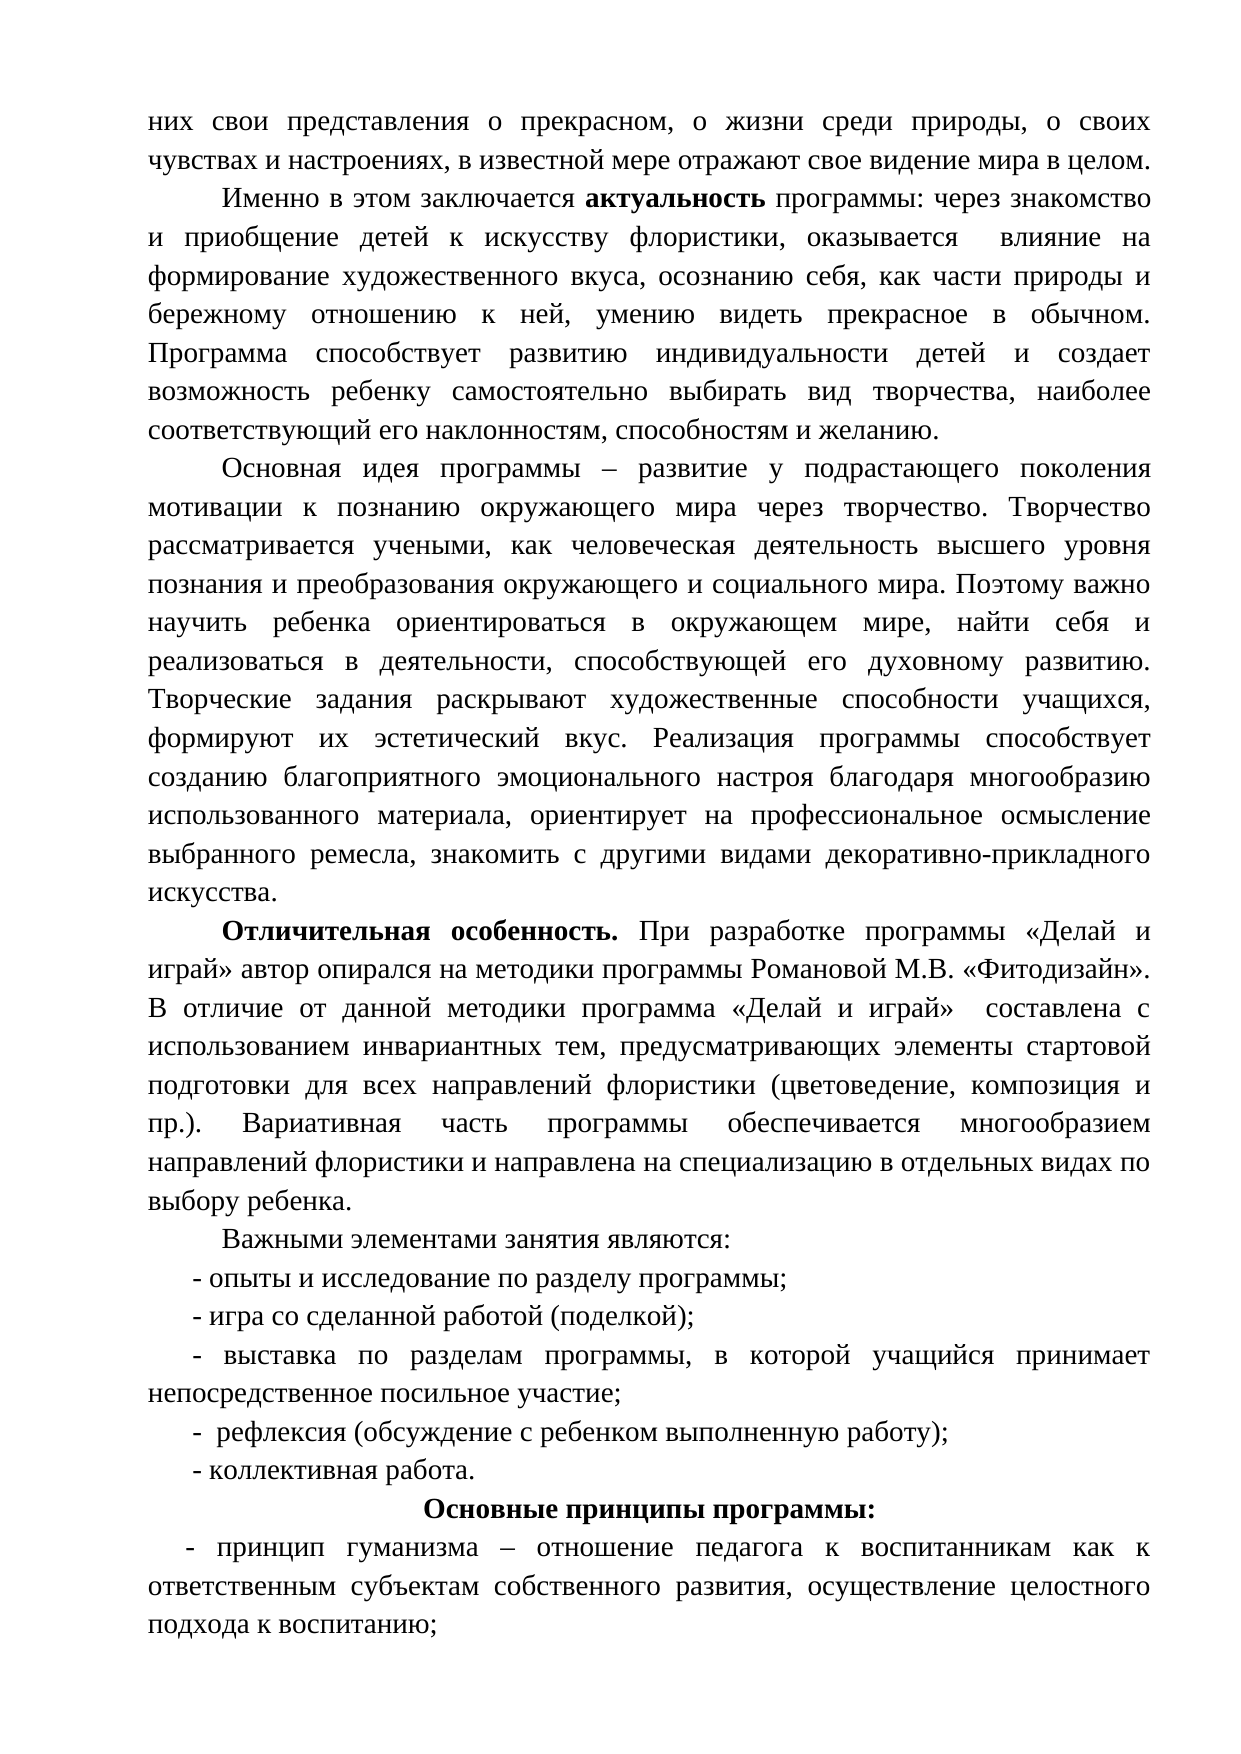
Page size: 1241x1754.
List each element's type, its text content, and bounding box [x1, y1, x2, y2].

text - игра со сделанной работой (поделкой); [148, 1298, 1152, 1332]
text - опыты и исследование по разделу программы; [148, 1260, 1152, 1293]
text - принцип гуманизма – отношение педагога к воспитанникам как к ответственным субъектам собственного развития, осуществление целостного подхода к воспитанию; [148, 1529, 1152, 1640]
text Основные принципы программы: [148, 1491, 1152, 1524]
text Именно в этом заключается актуальность программы: через знакомство и приобщение детей к искусству флористики, оказывается влияние на формирование художественного вкуса, осознанию себя, как части природы и бережному отношению к ней, умению видеть прекрасное в обычном. Программа способствует развитию индивидуальности детей и создает возможность ребенку самостоятельно выбирать вид творчества, наиболее соответствующий его наклонностям, способностям и желанию. [148, 181, 1152, 445]
text - коллективная работа. [148, 1452, 1152, 1486]
text - выставка по разделам программы, в которой учащийся принимает непосредственное посильное участие; [148, 1337, 1152, 1409]
text Отличительная особенность. При разработке программы «Делай и играй» автор опирался на методики программы Романовой М.В. «Фитодизайн». В отличие от данной методики программа «Делай и играй» составлена с использованием инвариантных тем, предусматривающих элементы стартовой подготовки для всех направлений флористики (цветоведение, композиция и пр.). Вариативная часть программы обеспечивается многообразием направлений флористики и направлена на специализацию в отдельных видах по выбору ребенка. [148, 913, 1152, 1216]
text Основная идея программы – развитие у подрастающего поколения мотивации к познанию окружающего мира через творчество. Творчество рассматривается учеными, как человеческая деятельность высшего уровня познания и преобразования окружающего и социального мира. Поэтому важно научить ребенка ориентироваться в окружающем мире, найти себя и реализоваться в деятельности, способствующей его духовному развитию. Творческие задания раскрывают художественные способности учащихся, формируют их эстетический вкус. Реализация программы способствует созданию благоприятного эмоционального настроя благодаря многообразию использованного материала, ориентирует на профессиональное осмысление выбранного ремесла, знакомить с другими видами декоративно-прикладного искусства. [148, 450, 1152, 908]
text - рефлексия (обсуждение с ребенком выполненную работу); [148, 1414, 1152, 1447]
text Важными элементами занятия являются: [148, 1221, 1152, 1255]
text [148, 103, 1152, 176]
